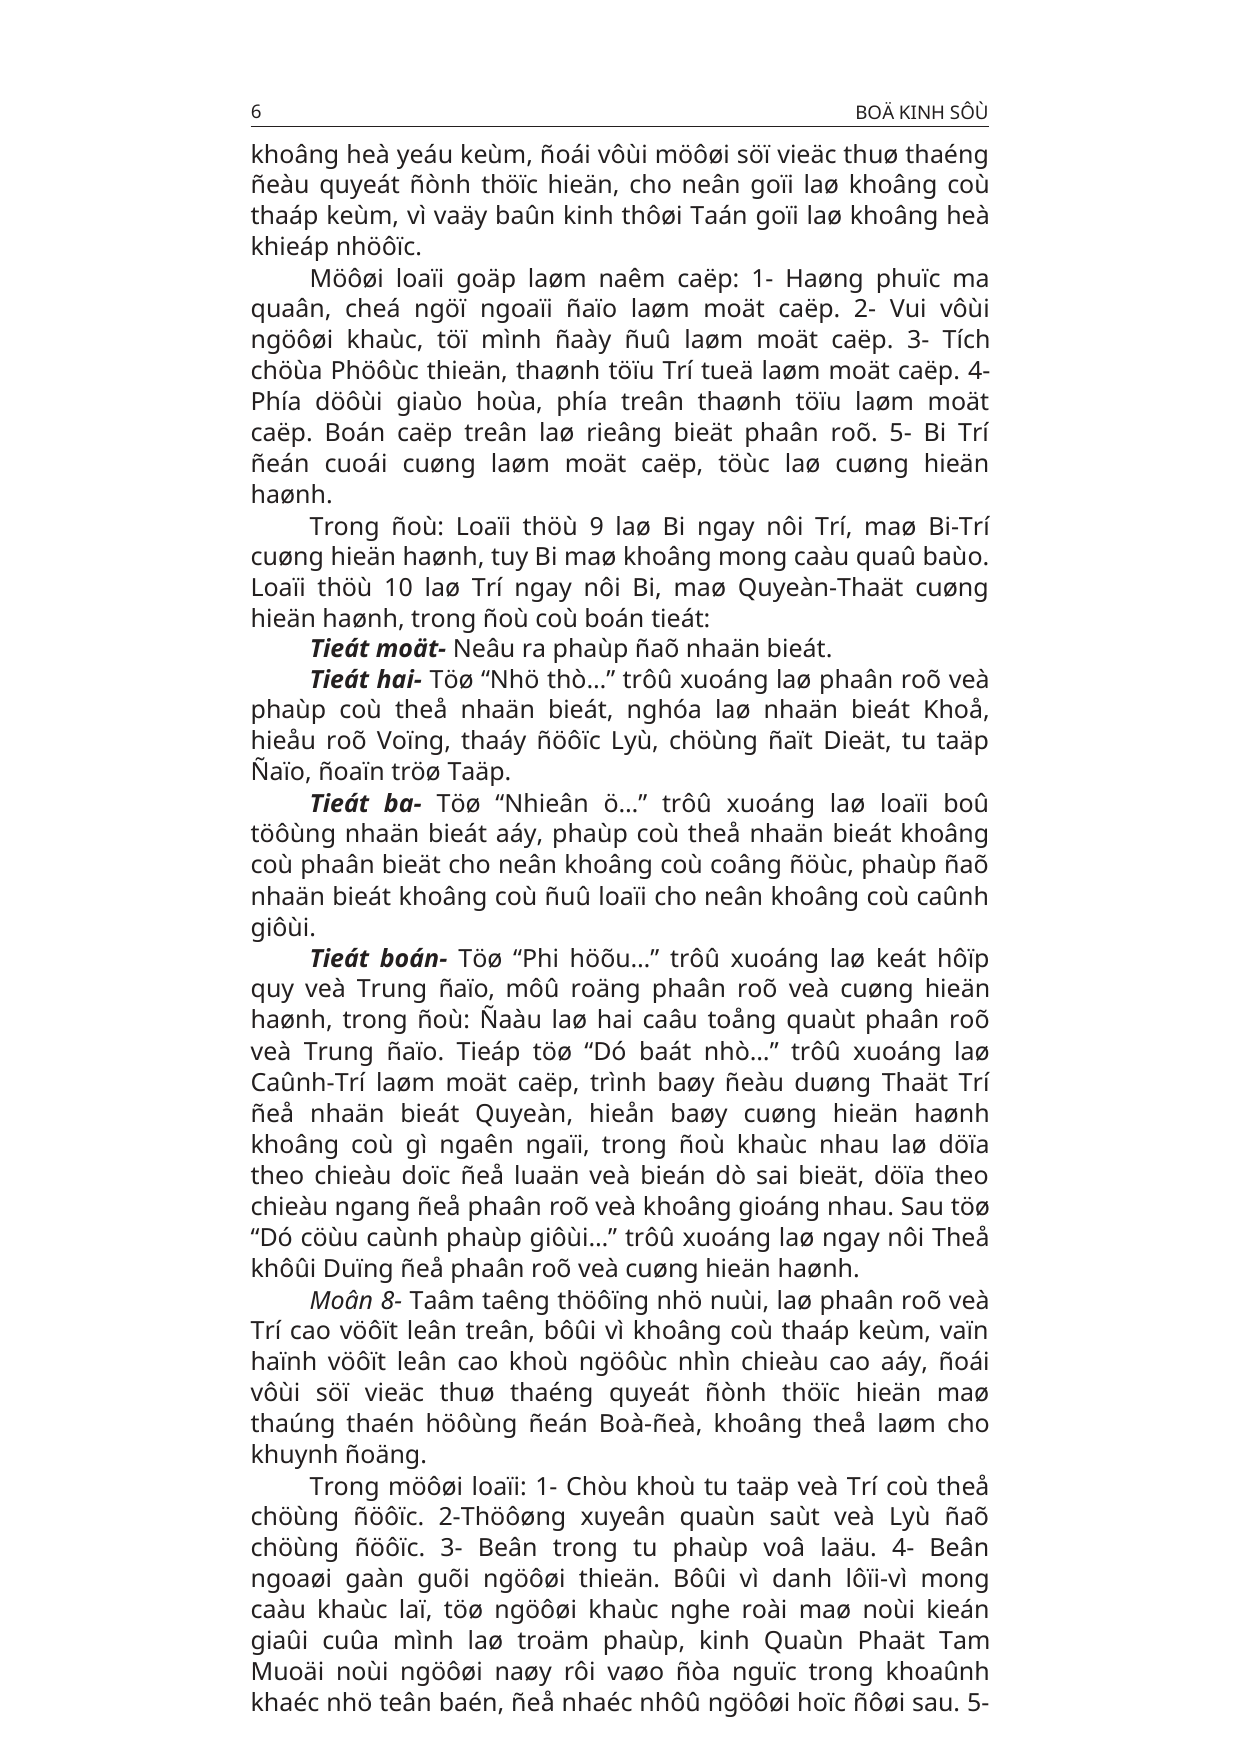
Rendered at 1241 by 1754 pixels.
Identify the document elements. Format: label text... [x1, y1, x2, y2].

text Tieát boán- Töø “Phi höõu…” trôû xuoáng laø keát hôïp quy veà Trung ñaïo, môû roäng phaân roõ veà cuøng hieän haønh, trong ñoù: Ñaàu laø hai caâu toång quaùt phaân roõ veà Trung ñaïo. Tieáp töø “Dó baát nhò…” trôû xuoáng laø Caûnh-Trí laøm moät caëp, trình baøy ñeàu duøng Thaät Trí ñeå nhaän bieát Quyeàn, hieån baøy cuøng hieän haønh khoâng coù gì ngaên ngaïi, trong ñoù khaùc nhau laø döïa theo chieàu doïc ñeå luaän veà bieán dò sai bieät, döïa theo chieàu ngang ñeå phaân roõ veà khoâng gioáng nhau. Sau töø “Dó cöùu caùnh phaùp giôùi…” trôû xuoáng laø ngay nôi Theå khôûi Duïng ñeå phaân roõ veà cuøng hieän haønh. [250, 943, 990, 1284]
text Tieát moät- Neâu ra phaùp ñaõ nhaän bieát. [309, 635, 1065, 663]
text Möôøi loaïi goäp laøm naêm caëp: 1- Haøng phuïc ma quaân, cheá ngöï ngoaïi ñaïo laøm moät caëp. 2- Vui vôùi ngöôøi khaùc, töï mình ñaày ñuû laøm moät caëp. 3- Tích chöùa Phöôùc thieän, thaønh töïu Trí tueä laøm moät caëp. 4- Phía döôùi giaùo hoùa, phía treân thaønh töïu laøm moät caëp. Boán caëp treân laø rieâng bieät phaân roõ. 5- Bi Trí ñeán cuoái cuøng laøm moät caëp, töùc laø cuøng hieän haønh. [250, 262, 990, 511]
text Tieát hai- Töø “Nhö thò…” trôû xuoáng laø phaân roõ veà phaùp coù theå nhaän bieát, nghóa laø nhaän bieát Khoå, hieåu roõ Voïng, thaáy ñöôïc Lyù, chöùng ñaït Dieät, tu taäp Ñaïo, ñoaïn tröø Taäp. [250, 664, 990, 788]
text Moân 8- Taâm taêng thöôïng nhö nuùi, laø phaân roõ veà Trí cao vöôït leân treân, bôûi vì khoâng coù thaáp keùm, vaïn haïnh vöôït leân cao khoù ngöôùc nhìn chieàu cao aáy, ñoái vôùi söï vieäc thuø thaéng quyeát ñònh thöïc hieän maø thaúng thaén höôùng ñeán Boà-ñeà, khoâng theå laøm cho khuynh ñoäng. [250, 1284, 990, 1471]
text Tieát ba- Töø “Nhieân ö…” trôû xuoáng laø loaïi boû töôùng nhaän bieát aáy, phaùp coù theå nhaän bieát khoâng coù phaân bieät cho neân khoâng coù coâng ñöùc, phaùp ñaõ nhaän bieát khoâng coù ñuû loaïi cho neân khoâng coù caûnh giôùi. [250, 788, 990, 943]
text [250, 1471, 990, 1719]
text Trong ñoù: Loaïi thöù 9 laø Bi ngay nôi Trí, maø Bi-Trí cuøng hieän haønh, tuy Bi maø khoâng mong caàu quaû baùo. Loaïi thöù 10 laø Trí ngay nôi Bi, maø Quyeàn-Thaät cuøng hieän haønh, trong ñoù coù boán tieát: [250, 511, 990, 635]
text khoâng heà yeáu keùm, ñoái vôùi möôøi söï vieäc thuø thaéng ñeàu quyeát ñònh thöïc hieän, cho neân goïi laø khoâng coù thaáp keùm, vì vaäy baûn kinh thôøi Taán goïi laø khoâng heà khieáp nhöôïc. [250, 138, 990, 262]
